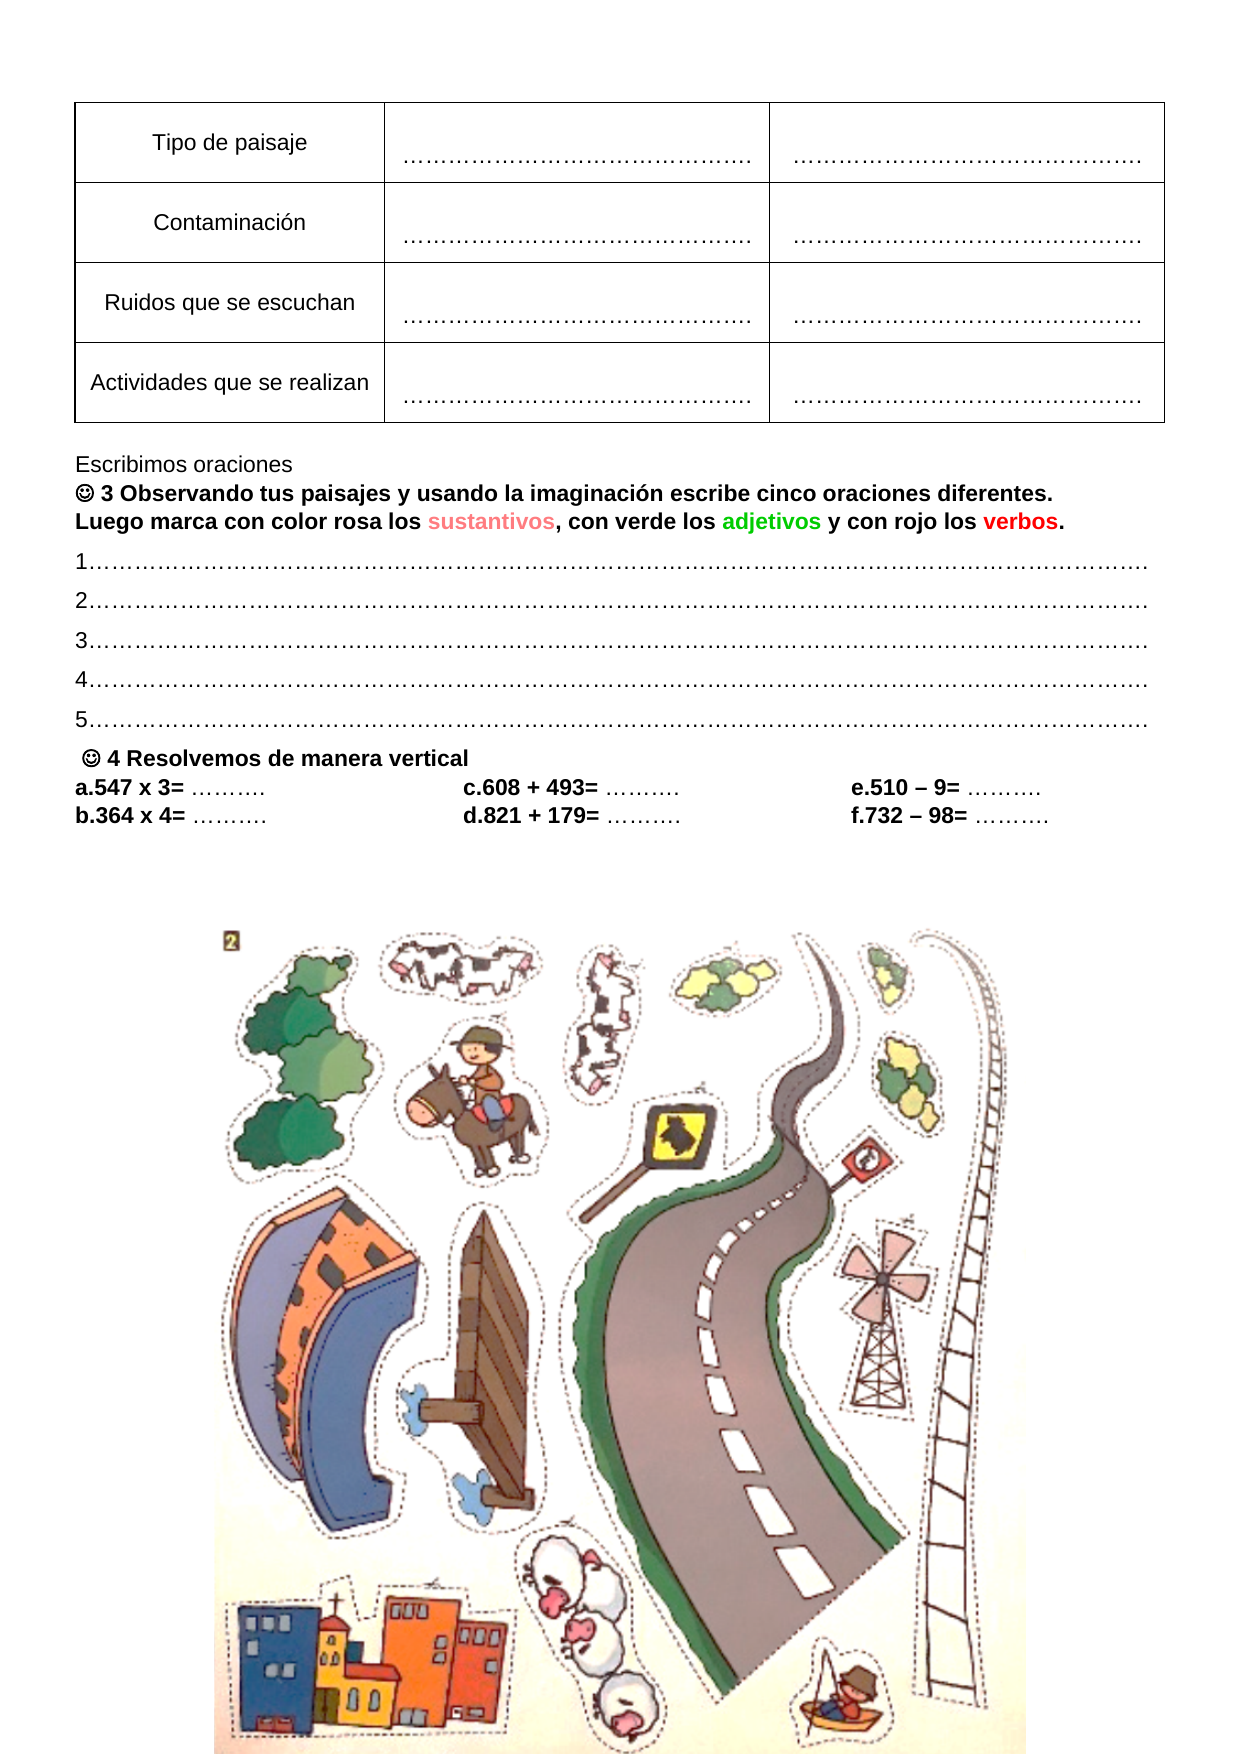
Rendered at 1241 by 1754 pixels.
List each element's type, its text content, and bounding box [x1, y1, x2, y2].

table_cell ………………………………………. [385, 343, 769, 422]
text 2…………………………………………………………………………………………………………………………. [75, 587, 1165, 613]
text Escribimos oraciones [75, 451, 1165, 478]
table_cell ………………………………………. [770, 103, 1164, 182]
text Luego marca con color rosa los sustantivos, con verde los adjetivos y con rojo los verbos. [75, 508, 1165, 534]
text 5…………………………………………………………………………………………………………………………. [75, 706, 1165, 732]
text 4 Resolvemos de manera vertical [75, 745, 1165, 771]
text d.821 + 179= ………. [463, 802, 777, 828]
text 4…………………………………………………………………………………………………………………………. [75, 666, 1165, 692]
table_cell ………………………………………. [385, 263, 769, 342]
text c.608 + 493= ………. [463, 773, 777, 800]
text 1…………………………………………………………………………………………………………………………. [75, 548, 1165, 574]
table_cell Actividades que se realizan [76, 343, 384, 422]
table_cell Contaminación [76, 183, 384, 262]
text f.732 – 98= ………. [851, 802, 1165, 828]
text b.364 x 4= ………. [75, 802, 389, 828]
text 3 Observando tus paisajes y usando la imaginación escribe cinco oraciones diferentes. [75, 480, 1165, 506]
table_cell ………………………………………. [385, 103, 769, 182]
table_cell ………………………………………. [770, 183, 1164, 262]
table_cell ………………………………………. [385, 183, 769, 262]
table_cell Ruidos que se escuchan [76, 263, 384, 342]
text 3…………………………………………………………………………………………………………………………. [75, 627, 1165, 653]
table_cell ………………………………………. [770, 263, 1164, 342]
text e.510 – 9= ………. [851, 773, 1165, 800]
text a.547 x 3= ………. [75, 773, 389, 800]
table_cell ………………………………………. [770, 343, 1164, 422]
table_cell Tipo de paisaje [76, 103, 384, 182]
picture [214, 927, 1026, 1754]
